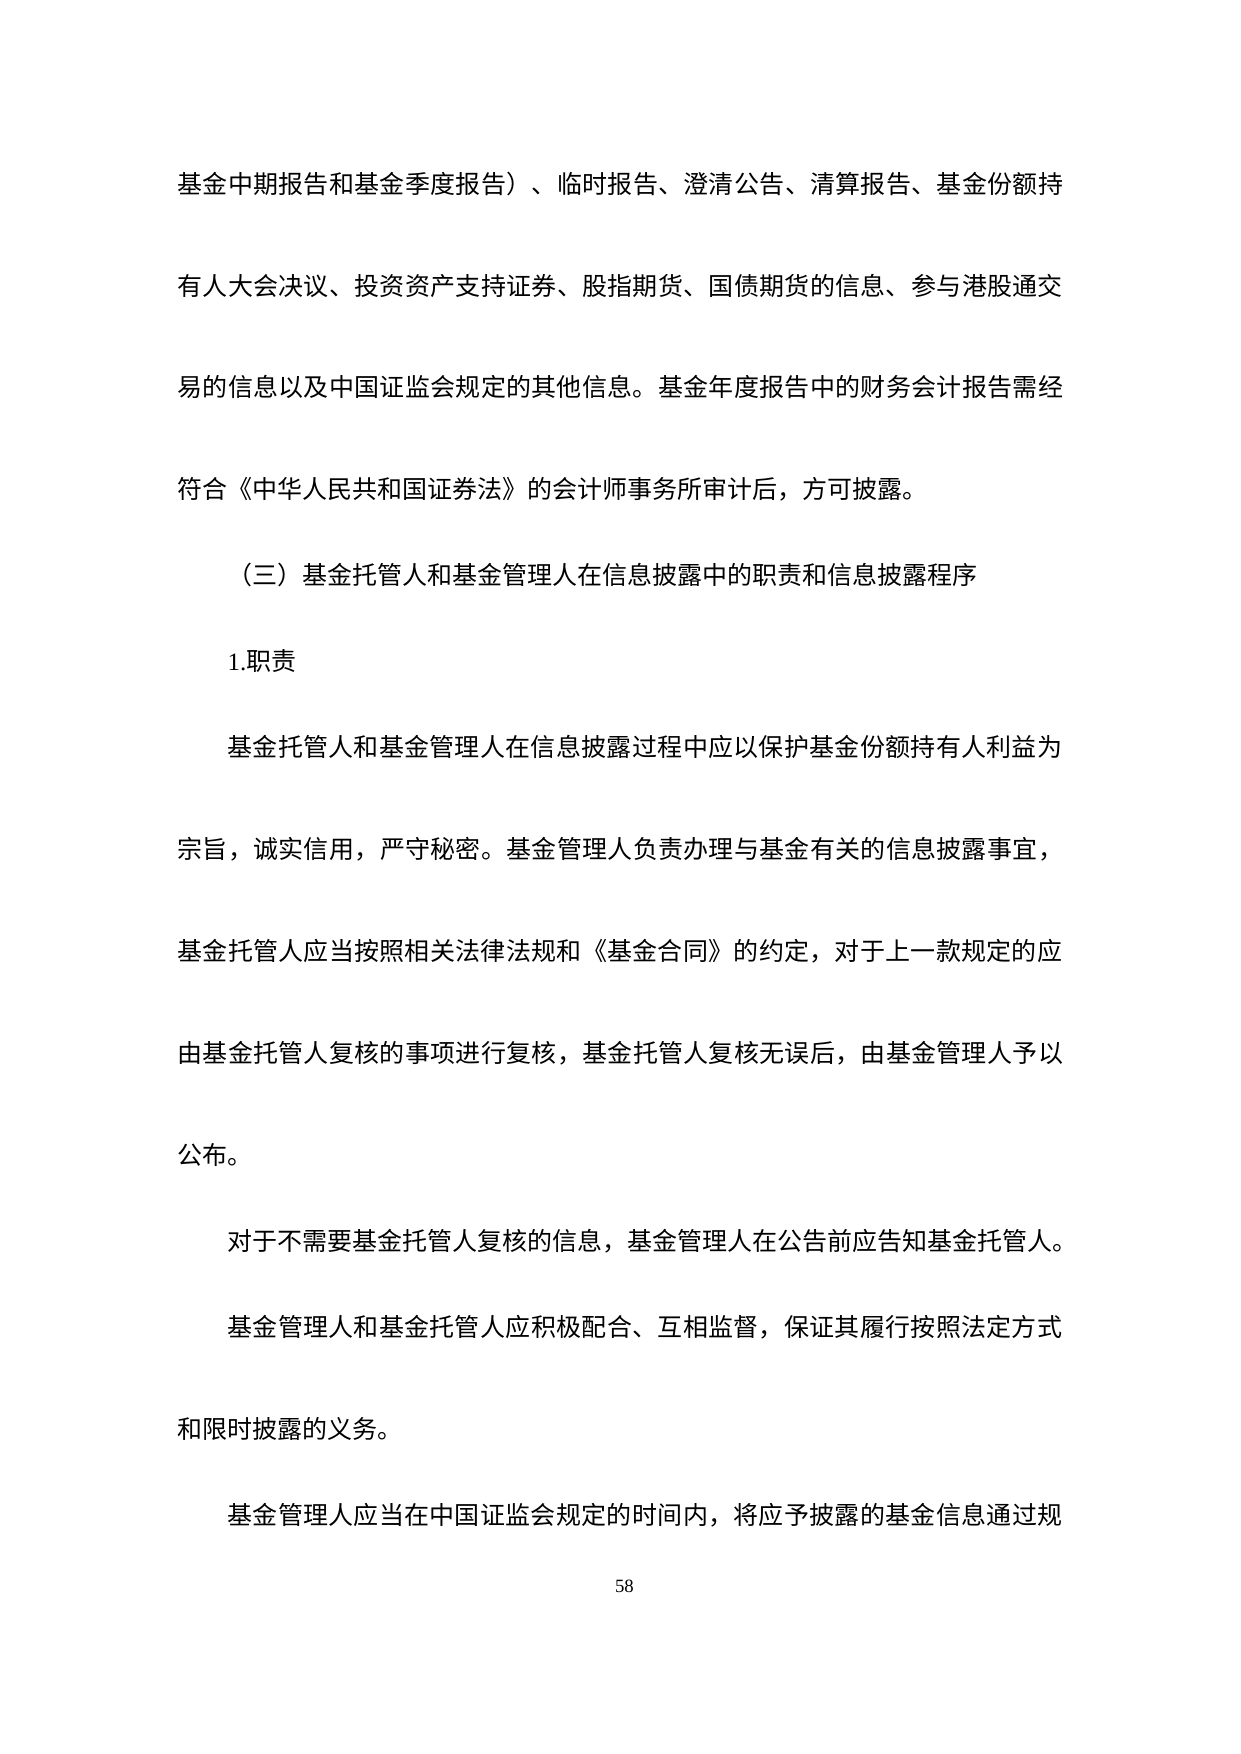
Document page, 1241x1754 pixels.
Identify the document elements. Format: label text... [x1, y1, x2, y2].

text 基金托管人和基金管理人在信息披露过程中应以保护基金份额持有人利益为宗旨，诚实信用，严守秘密。基金管理人负责办理与基金有关的信息披露事宜，基金托管人应当按照相关法律法规和《基金合同》的约定，对于上一款规定的应由基金托管人复核的事项进行复核，基金托管人复核无误后，由基金管理人予以公布。 [177, 712, 1063, 1187]
text 1.职责 [177, 626, 1063, 694]
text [177, 148, 1063, 522]
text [177, 1479, 1063, 1547]
text 基金管理人和基金托管人应积极配合、互相监督，保证其履行按照法定方式和限时披露的义务。 [177, 1292, 1063, 1461]
text 对于不需要基金托管人复核的信息，基金管理人在公告前应告知基金托管人。 [177, 1206, 1063, 1273]
text （三）基金托管人和基金管理人在信息披露中的职责和信息披露程序 [177, 540, 1063, 608]
